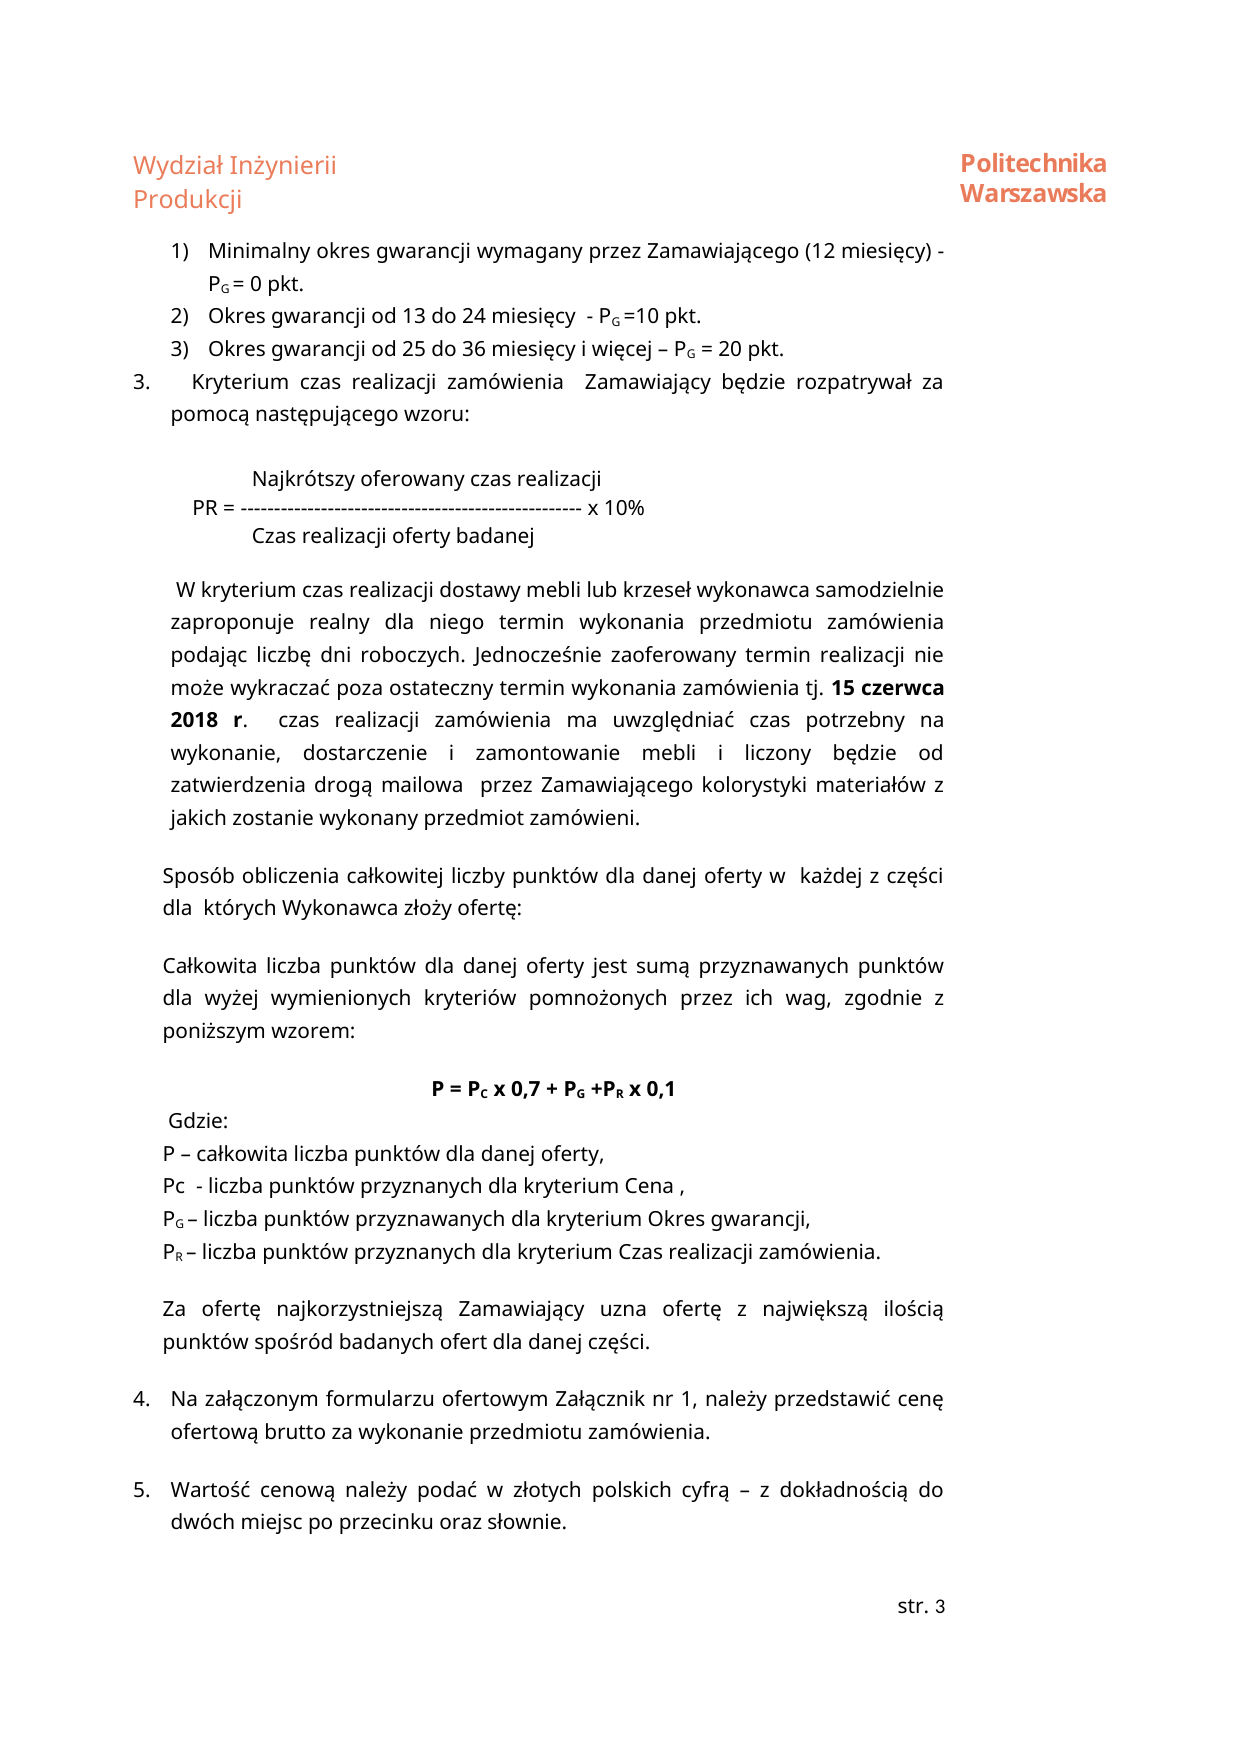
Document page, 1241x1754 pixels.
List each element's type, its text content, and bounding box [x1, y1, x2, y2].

list W kryterium czas realizacji dostawy mebli lub krzeseł wykonawca samodzielnie zaproponuje realny dla niego termin wykonania przedmiotu zamówienia podając liczbę dni roboczych. Jednocześnie zaoferowany termin realizacji nie może wykraczać poza ostateczny termin wykonania zamówienia tj. 15 czerwca 2018 r. czas realizacji zamówienia ma uwzględniać czas potrzebny na wykonanie, dostarczenie i zamontowanie mebli i liczony będzie od zatwierdzenia drogą mailowa przez Zamawiającego kolorystyki materiałów z jakich zostanie wykonany przedmiot zamówieni. [170, 575, 945, 832]
list Kryterium czas realizacji zamówienia Zamawiający będzie rozpatrywał za pomocą następującego wzoru: [133, 367, 945, 428]
text P = PC x 0,7 + PG +PR x 0,1 [162, 1074, 945, 1102]
text Najkrótszy oferowany czas realizacji [192, 464, 945, 493]
list Wartość cenową należy podać w złotych polskich cyfrą – z dokładnością do dwóch miejsc po przecinku oraz słownie. [133, 1475, 945, 1536]
list Minimalny okres gwarancji wymagany przez Zamawiającego (12 miesięcy) - PG = 0 pkt. [170, 236, 945, 297]
text Pc - liczba punktów przyznanych dla kryterium Cena , [162, 1172, 945, 1200]
text PR = --------------------------------------------------- x 10% [192, 493, 945, 521]
text Całkowita liczba punktów dla danej oferty jest sumą przyznawanych punktów dla wyżej wymienionych kryteriów pomnożonych przez ich wag, zgodnie z poniższym wzorem: [162, 951, 945, 1044]
text Gdzie: [162, 1106, 945, 1135]
text Za ofertę najkorzystniejszą Zamawiający uzna ofertę z największą ilością punktów spośród badanych ofert dla danej części. [162, 1294, 945, 1355]
list Okres gwarancji od 25 do 36 miesięcy i więcej – PG = 20 pkt. [170, 334, 945, 363]
text Czas realizacji oferty badanej [192, 521, 945, 550]
text PR – liczba punktów przyznanych dla kryterium Czas realizacji zamówienia. [162, 1237, 945, 1265]
text Sposób obliczenia całkowitej liczby punktów dla danej oferty w każdej z części dla których Wykonawca złoży ofertę: [162, 861, 945, 922]
list Okres gwarancji od 13 do 24 miesięcy - PG =10 pkt. [170, 302, 945, 330]
list Na załączonym formularzu ofertowym Załącznik nr 1, należy przedstawić cenę ofertową brutto za wykonanie przedmiotu zamówienia. [133, 1384, 945, 1446]
text PG – liczba punktów przyznawanych dla kryterium Okres gwarancji, [162, 1204, 945, 1233]
text P – całkowita liczba punktów dla danej oferty, [162, 1139, 945, 1167]
